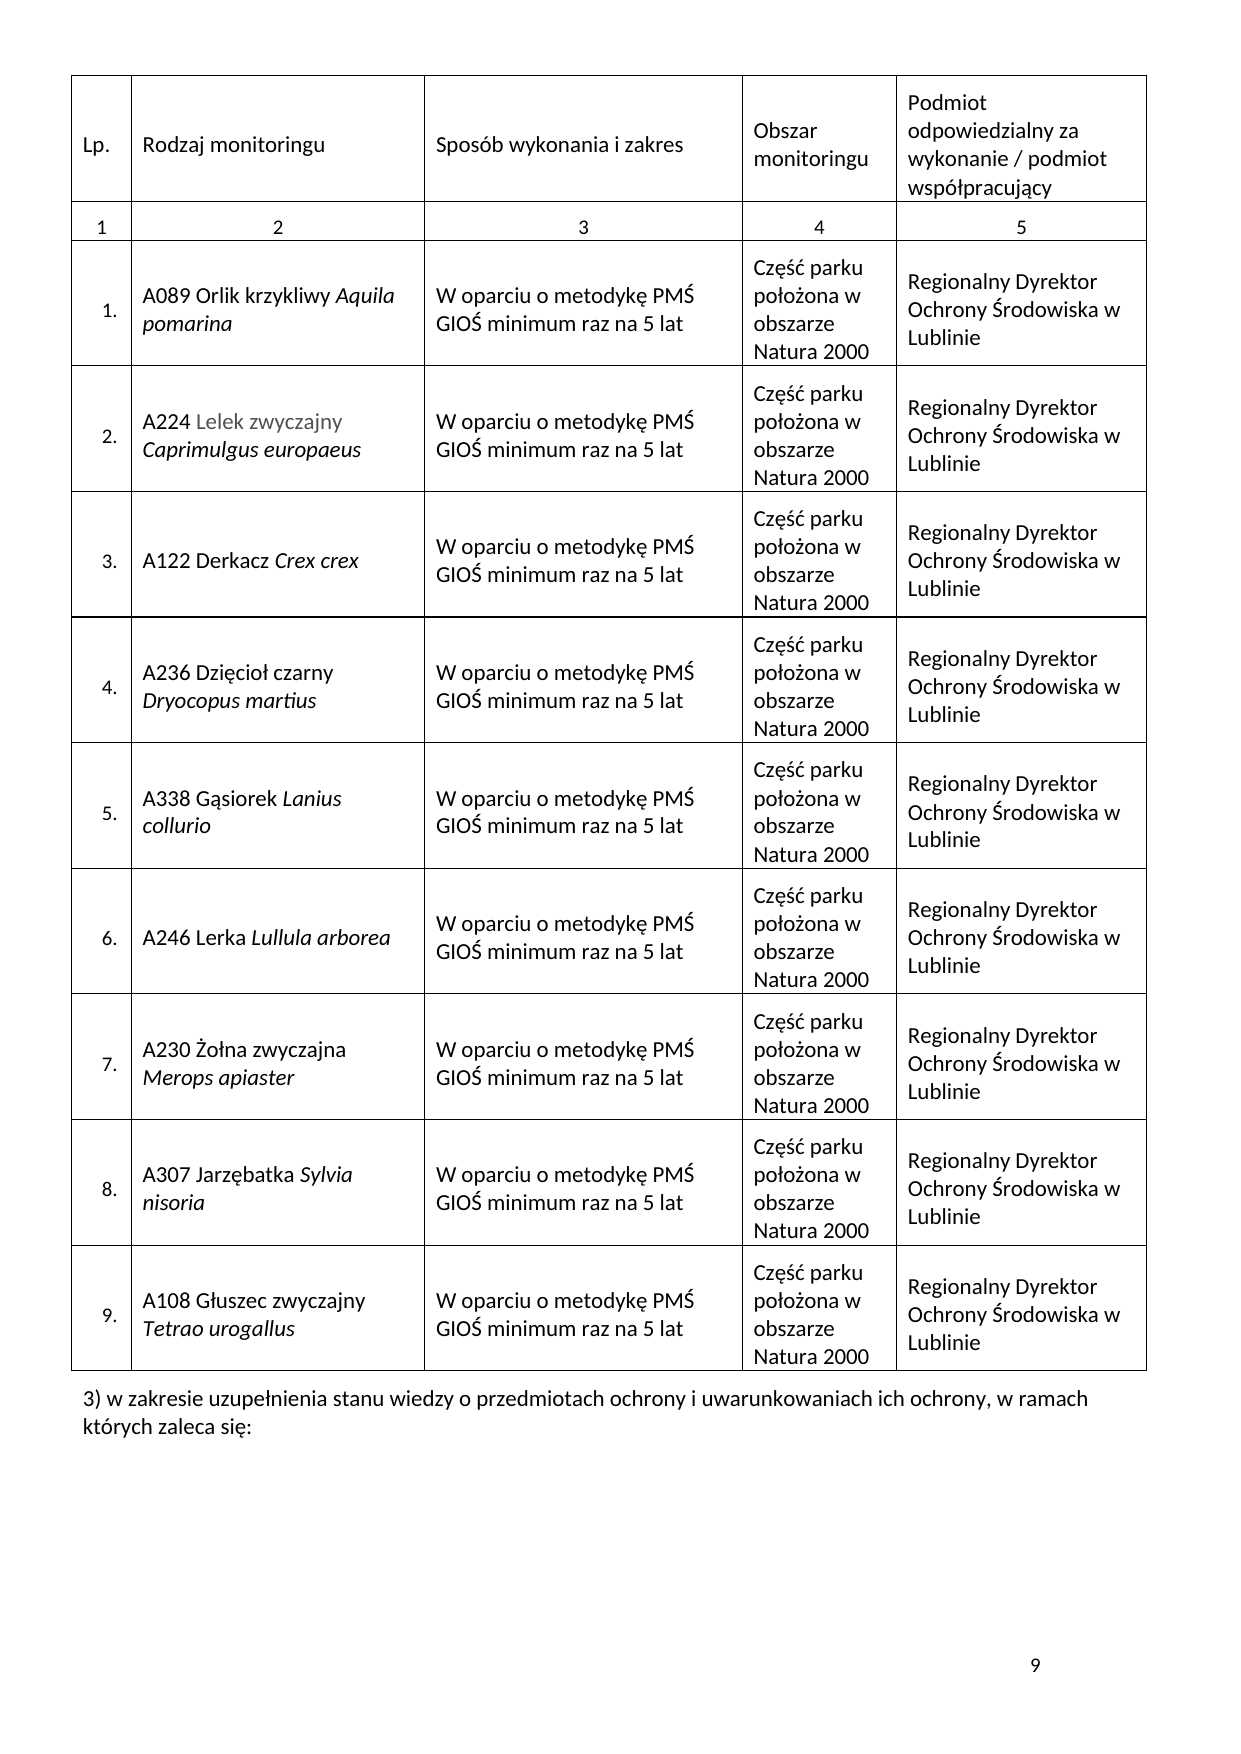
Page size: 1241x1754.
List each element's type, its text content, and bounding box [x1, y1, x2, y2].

table_cell 3 [425, 202, 742, 239]
table_cell A246 Lerka Lullula arborea [132, 869, 424, 993]
table_cell Część parku położona w obszarze Natura 2000 [743, 994, 896, 1119]
table_cell A236 Dzięcioł czarny Dryocopus martius [132, 618, 424, 742]
table_cell [72, 1120, 131, 1244]
table_cell Część parku położona w obszarze Natura 2000 [743, 1246, 896, 1370]
table_cell A122 Derkacz Crex crex [132, 492, 424, 616]
table_cell Część parku położona w obszarze Natura 2000 [743, 1120, 896, 1244]
table_cell W oparciu o metodykę PMŚ GIOŚ minimum raz na 5 lat [425, 366, 742, 491]
table_cell W oparciu o metodykę PMŚ GIOŚ minimum raz na 5 lat [425, 994, 742, 1119]
table_cell Część parku położona w obszarze Natura 2000 [743, 366, 896, 491]
table_cell Regionalny Dyrektor Ochrony Środowiska w Lublinie [897, 743, 1146, 868]
table_cell Regionalny Dyrektor Ochrony Środowiska w Lublinie [897, 366, 1146, 491]
table_cell Część parku położona w obszarze Natura 2000 [743, 618, 896, 742]
table_cell Część parku położona w obszarze Natura 2000 [743, 492, 896, 616]
text 3) w zakresie uzupełnienia stanu wiedzy o przedmiotach ochrony i uwarunkowaniach ich ochrony, w ramach których zaleca się: [83, 1384, 1157, 1440]
table_cell Regionalny Dyrektor Ochrony Środowiska w Lublinie [897, 1120, 1146, 1244]
table_cell Część parku położona w obszarze Natura 2000 [743, 743, 896, 868]
table_cell W oparciu o metodykę PMŚ GIOŚ minimum raz na 5 lat [425, 492, 742, 616]
table_cell [72, 743, 131, 868]
table_cell A089 Orlik krzykliwy Aquila pomarina [132, 241, 424, 365]
table_header Obszar monitoringu [743, 76, 896, 201]
table_cell A108 Głuszec zwyczajny Tetrao urogallus [132, 1246, 424, 1370]
table_cell Regionalny Dyrektor Ochrony Środowiska w Lublinie [897, 1246, 1146, 1370]
table_cell 1 [72, 202, 131, 239]
table_cell A230 Żołna zwyczajna Merops apiaster [132, 994, 424, 1119]
table_cell A307 Jarzębatka Sylvia nisoria [132, 1120, 424, 1244]
table_cell Część parku położona w obszarze Natura 2000 [743, 869, 896, 993]
table_cell W oparciu o metodykę PMŚ GIOŚ minimum raz na 5 lat [425, 1246, 742, 1370]
table_cell W oparciu o metodykę PMŚ GIOŚ minimum raz na 5 lat [425, 743, 742, 868]
table_cell Regionalny Dyrektor Ochrony Środowiska w Lublinie [897, 492, 1146, 616]
table_cell [72, 618, 131, 742]
table_cell 5 [897, 202, 1146, 239]
table_cell [72, 869, 131, 993]
table_cell Regionalny Dyrektor Ochrony Środowiska w Lublinie [897, 618, 1146, 742]
table_cell Regionalny Dyrektor Ochrony Środowiska w Lublinie [897, 241, 1146, 365]
table_cell 4 [743, 202, 896, 239]
table_header Sposób wykonania i zakres [425, 76, 742, 201]
table_cell [72, 241, 131, 365]
table_cell [72, 366, 131, 491]
table_cell [72, 1246, 131, 1370]
table_cell W oparciu o metodykę PMŚ GIOŚ minimum raz na 5 lat [425, 241, 742, 365]
table_cell W oparciu o metodykę PMŚ GIOŚ minimum raz na 5 lat [425, 869, 742, 993]
table_cell Część parku położona w obszarze Natura 2000 [743, 241, 896, 365]
table_cell Regionalny Dyrektor Ochrony Środowiska w Lublinie [897, 869, 1146, 993]
table_cell W oparciu o metodykę PMŚ GIOŚ minimum raz na 5 lat [425, 618, 742, 742]
table_header Lp. [72, 76, 131, 201]
table_cell A338 Gąsiorek Lanius collurio [132, 743, 424, 868]
table_cell W oparciu o metodykę PMŚ GIOŚ minimum raz na 5 lat [425, 1120, 742, 1244]
table_cell 2 [132, 202, 424, 239]
table_cell Regionalny Dyrektor Ochrony Środowiska w Lublinie [897, 994, 1146, 1119]
table_header Rodzaj monitoringu [132, 76, 424, 201]
table_cell A224 Lelek zwyczajny Caprimulgus europaeus [132, 366, 424, 491]
table_cell [72, 492, 131, 616]
table_cell [72, 994, 131, 1119]
table_header Podmiot odpowiedzialny za wykonanie / podmiot współpracujący [897, 76, 1146, 201]
